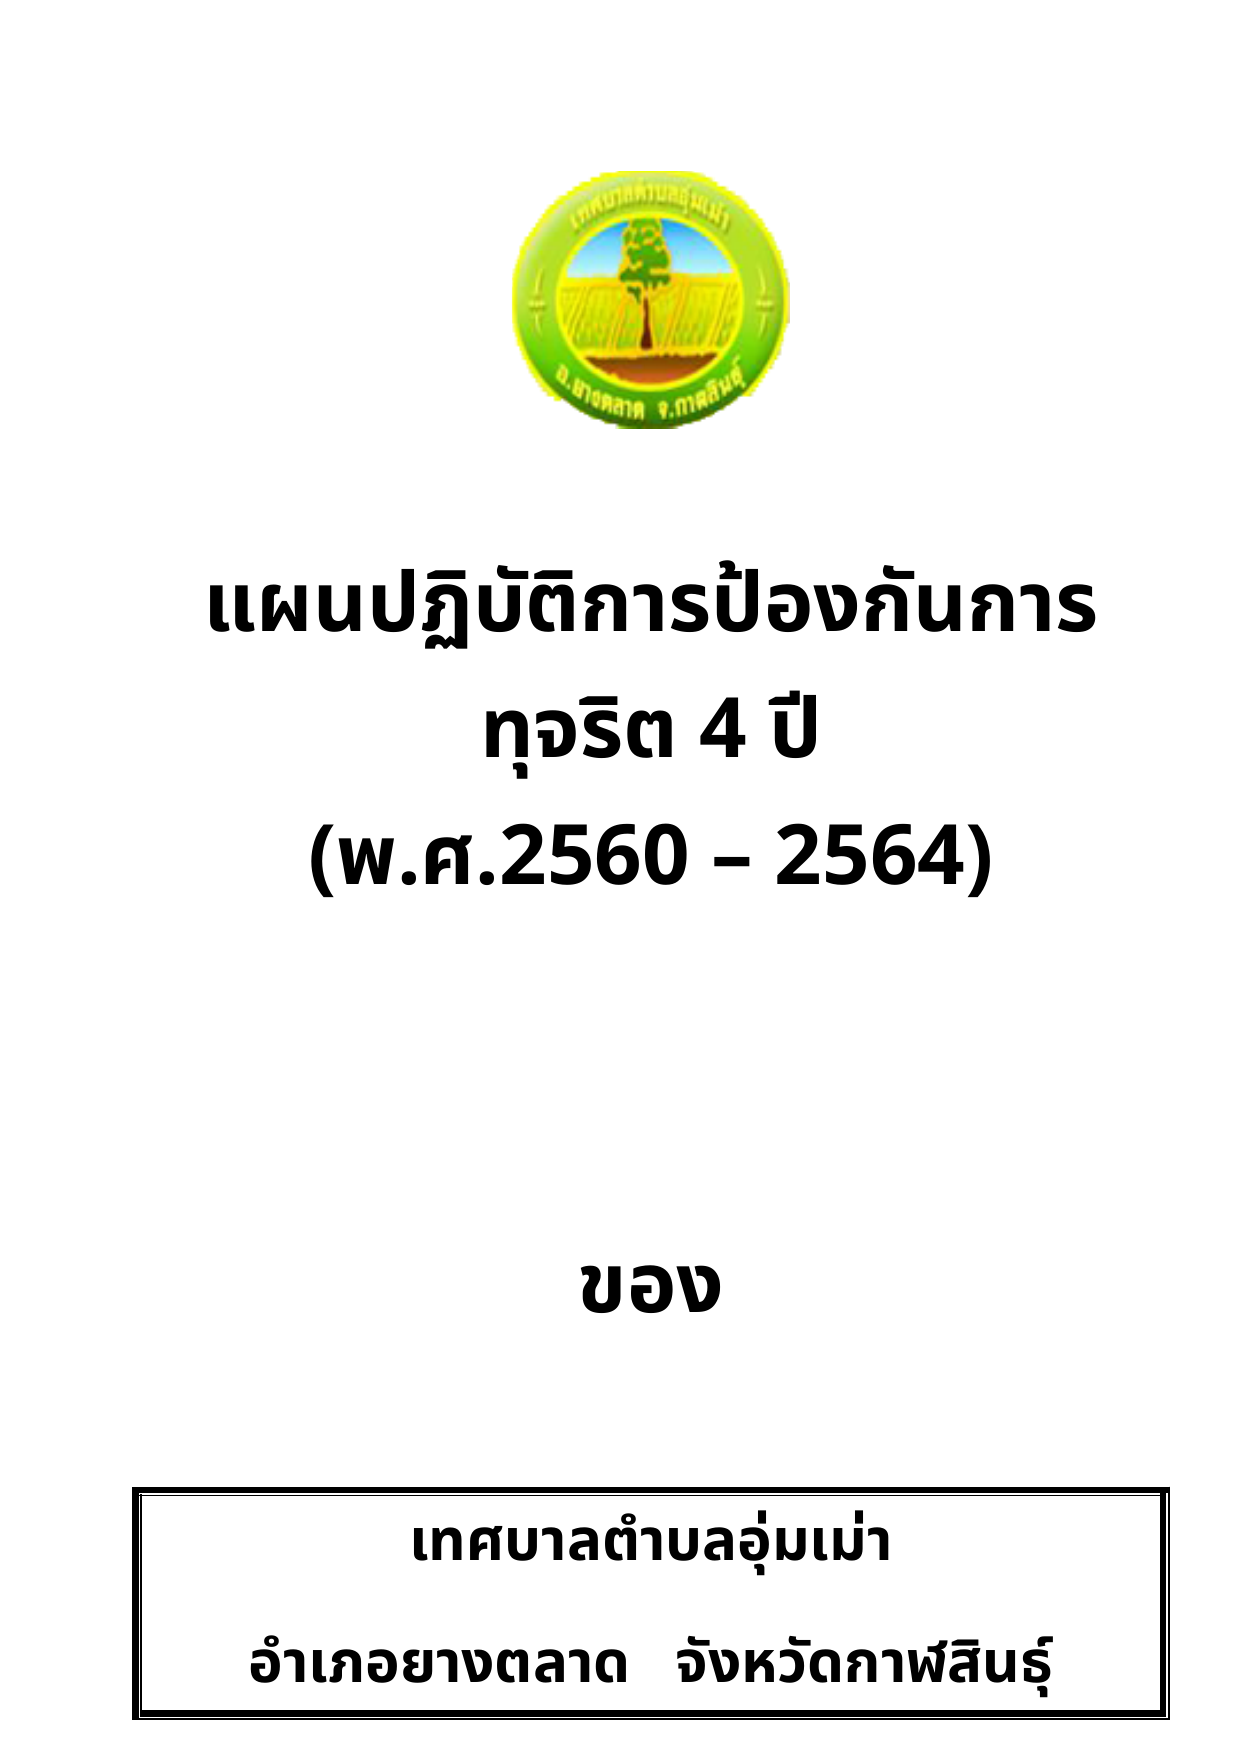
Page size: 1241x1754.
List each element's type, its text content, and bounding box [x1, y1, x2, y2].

picture [511, 171, 790, 429]
text เทศบาลตำบลอุ่มเม่า [142, 1496, 1160, 1586]
text อำเภอยางตลาด จังหวัดกาฬสินธุ์ [142, 1609, 1160, 1710]
text (พ.ศ.2560 – 2564) [150, 795, 1152, 922]
text แผนปฏิบัติการป้องกันการทุจริต 4 ปี [150, 543, 1152, 795]
text ของ [150, 1224, 1152, 1350]
